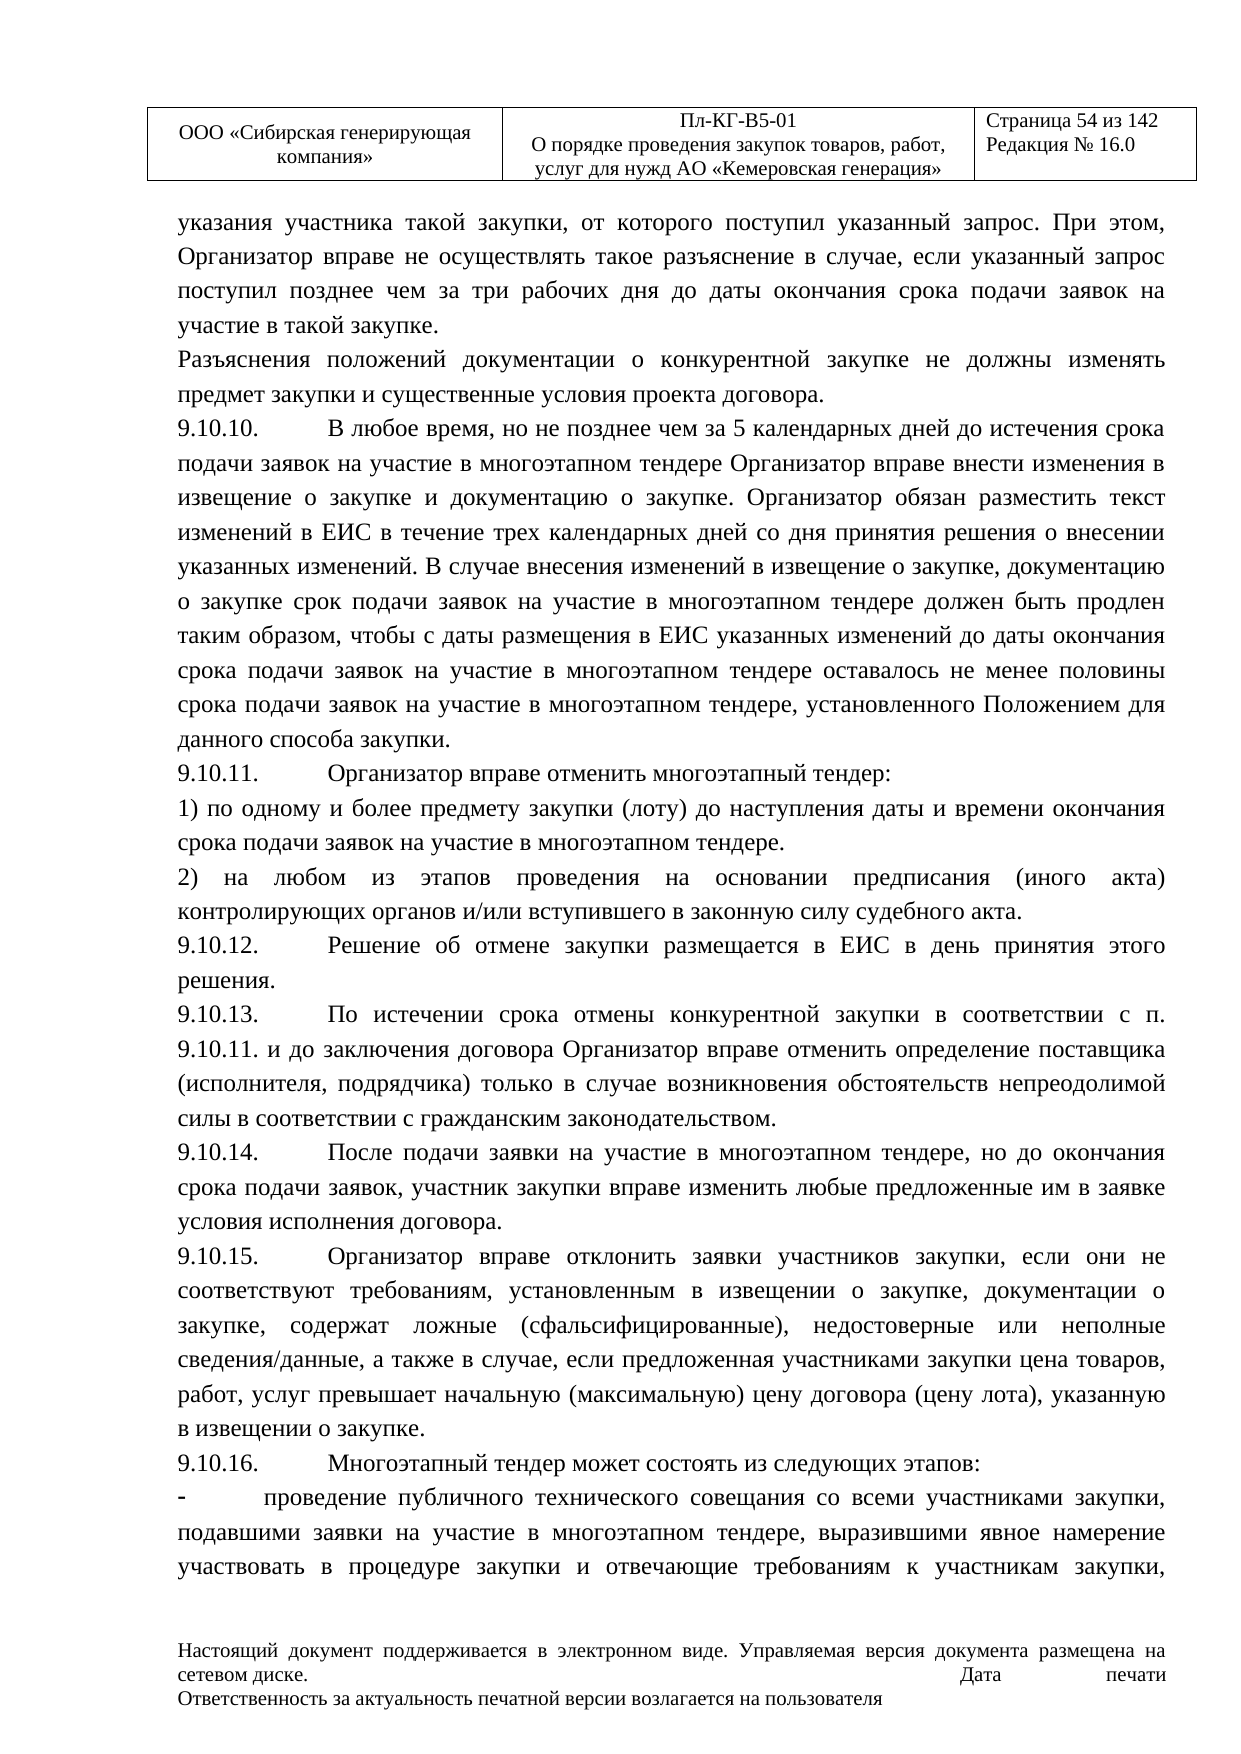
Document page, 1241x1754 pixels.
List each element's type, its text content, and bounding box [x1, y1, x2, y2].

list Разъяснения положений документации о конкурентной закупке не должны изменять предмет закупки и существенные условия проекта договора. [177, 344, 1166, 408]
list Организатор вправе отменить многоэтапный тендер: [177, 758, 1166, 787]
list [177, 1482, 1166, 1580]
list Организатор вправе отклонить заявки участников закупки, если они не соответствуют требованиям, установленным в извещении о закупке, документации о закупке, содержат ложные (сфальсифицированные), недостоверные или неполные сведения/данные, а также в случае, если предложенная участниками закупки цена товаров, работ, услуг превышает начальную (максимальную) цену договора (цену лота), указанную в извещении о закупке. [177, 1241, 1166, 1442]
list После подачи заявки на участие в многоэтапном тендере, но до окончания срока подачи заявок, участник закупки вправе изменить любые предложенные им в заявке условия исполнения договора. [177, 1137, 1166, 1235]
list 2) на любом из этапов проведения на основании предписания (иного акта) контролирующих органов и/или вступившего в законную силу судебного акта. [177, 862, 1166, 925]
list Решение об отмене закупки размещается в ЕИС в день принятия этого решения. [177, 931, 1166, 994]
list Многоэтапный тендер может состоять из следующих этапов: [177, 1448, 1166, 1477]
list В любое время, но не позднее чем за 5 календарных дней до истечения срока подачи заявок на участие в многоэтапном тендере Организатор вправе внести изменения в извещение о закупке и документацию о закупке. Организатор обязан разместить текст изменений в ЕИС в течение трех календарных дней со дня принятия решения о внесении указанных изменений. В случае внесения изменений в извещение о закупке, документацию о закупке срок подачи заявок на участие в многоэтапном тендере должен быть продлен таким образом, чтобы с даты размещения в ЕИС указанных изменений до даты окончания срока подачи заявок на участие в многоэтапном тендере оставалось не менее половины срока подачи заявок на участие в многоэтапном тендере, установленного Положением для данного способа закупки. [177, 413, 1166, 752]
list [177, 207, 1166, 339]
list 1) по одному и более предмету закупки (лоту) до наступления даты и времени окончания срока подачи заявок на участие в многоэтапном тендере. [177, 793, 1166, 856]
list По истечении срока отмены конкурентной закупки в соответствии с п. 9.10.11. и до заключения договора Организатор вправе отменить определение поставщика (исполнителя, подрядчика) только в случае возникновения обстоятельств непреодолимой силы в соответствии с гражданским законодательством. [177, 999, 1166, 1132]
